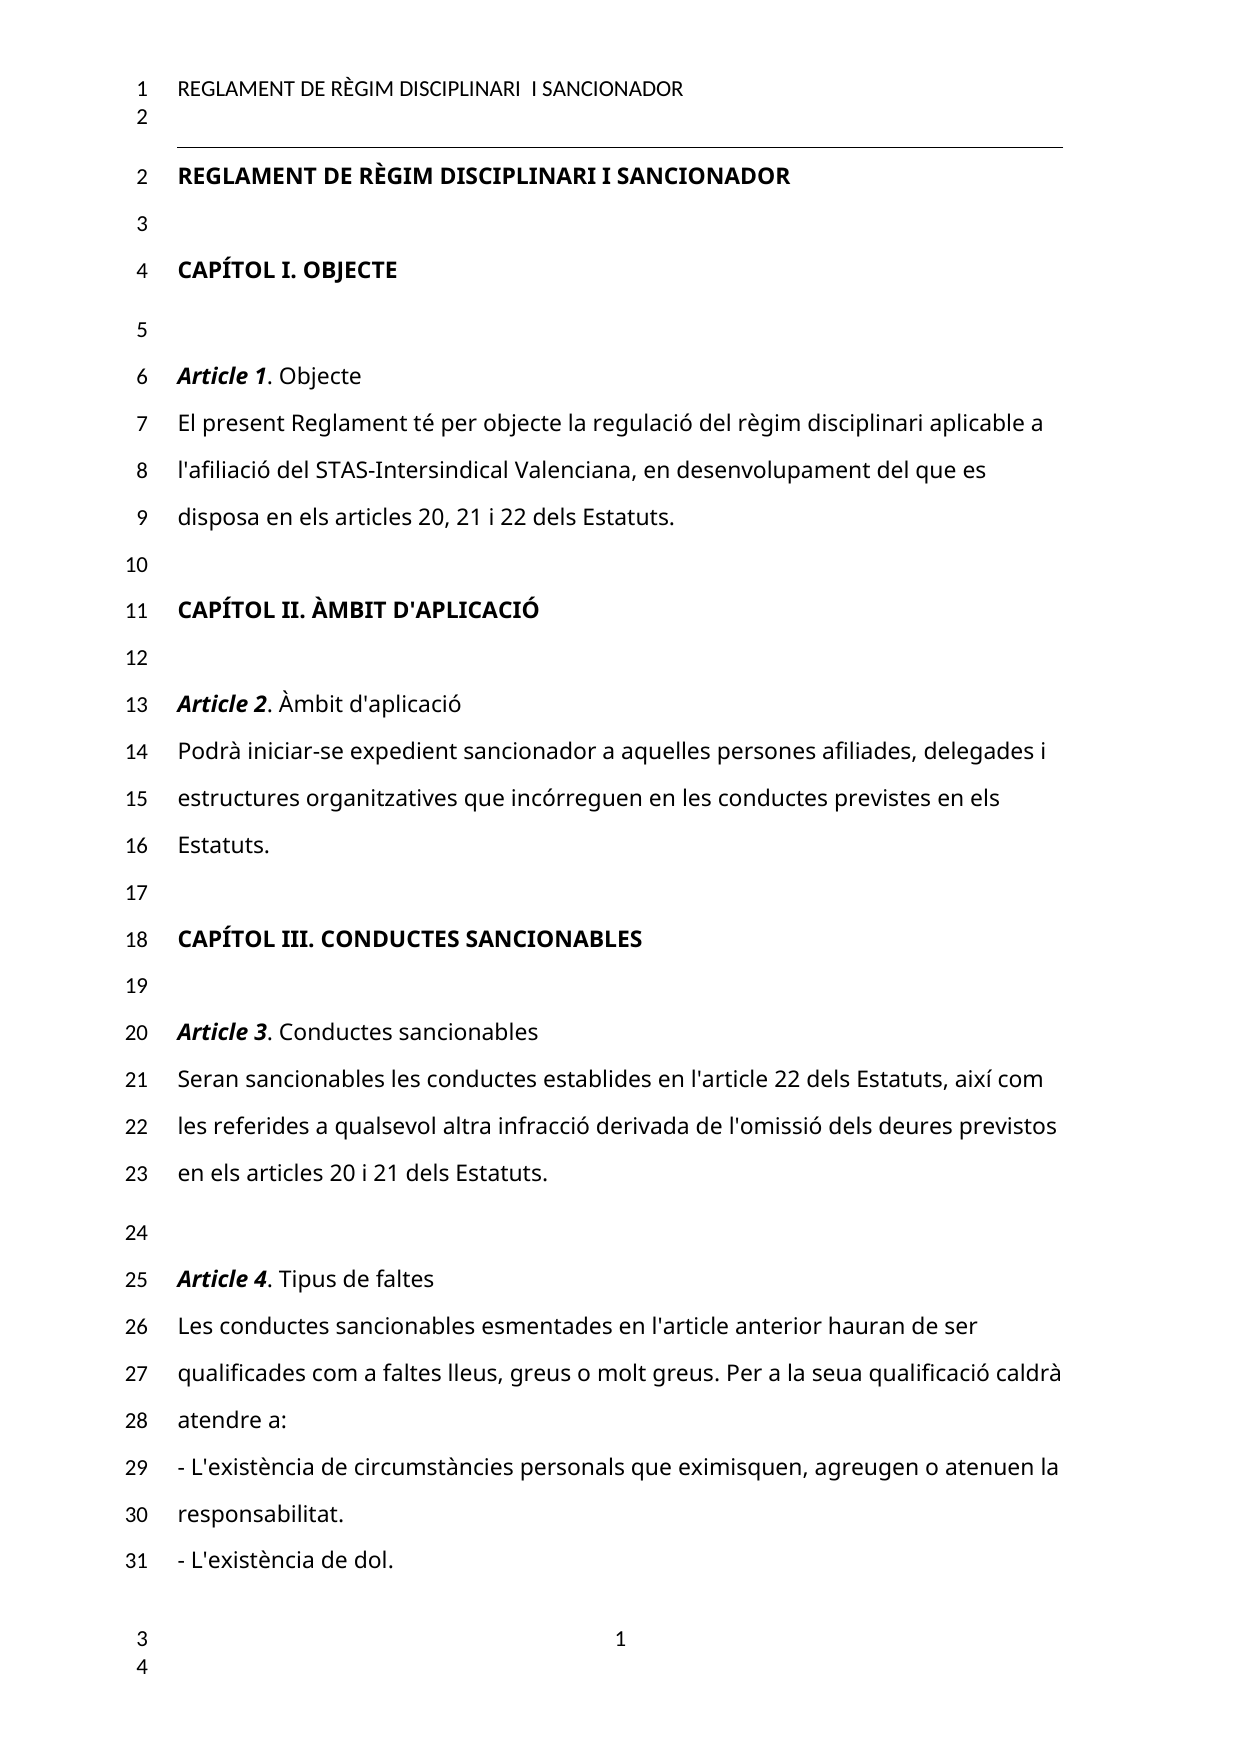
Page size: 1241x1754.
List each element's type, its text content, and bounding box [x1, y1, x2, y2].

text Article 1. Objecte El present Reglament té per objecte la regulació del règim disciplinari aplicable a l'afiliació del STAS-Intersindical Valenciana, en desenvolupament del que es disposa en els articles 20, 21 i 22 dels Estatuts. CAPÍTOL II. ÀMBIT D'APLICACIÓ Article 2. Àmbit d'aplicació Podrà iniciar-se expedient sancionador a aquelles persones afiliades, delegades i estructures organitzatives que incórreguen en les conductes previstes en els Estatuts. CAPÍTOL III. CONDUCTES SANCIONABLES Article 3. Conductes sancionables Seran sancionables les conductes establides en l'article 22 dels Estatuts, així com les referides a qualsevol altra infracció derivada de l'omissió dels deures previstos en els articles 20 i 21 dels Estatuts. [177, 313, 1063, 1188]
text REGLAMENT DE RÈGIM DISCIPLINARI I SANCIONADOR CAPÍTOL I. OBJECTE [177, 160, 1063, 285]
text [177, 1216, 1063, 1576]
